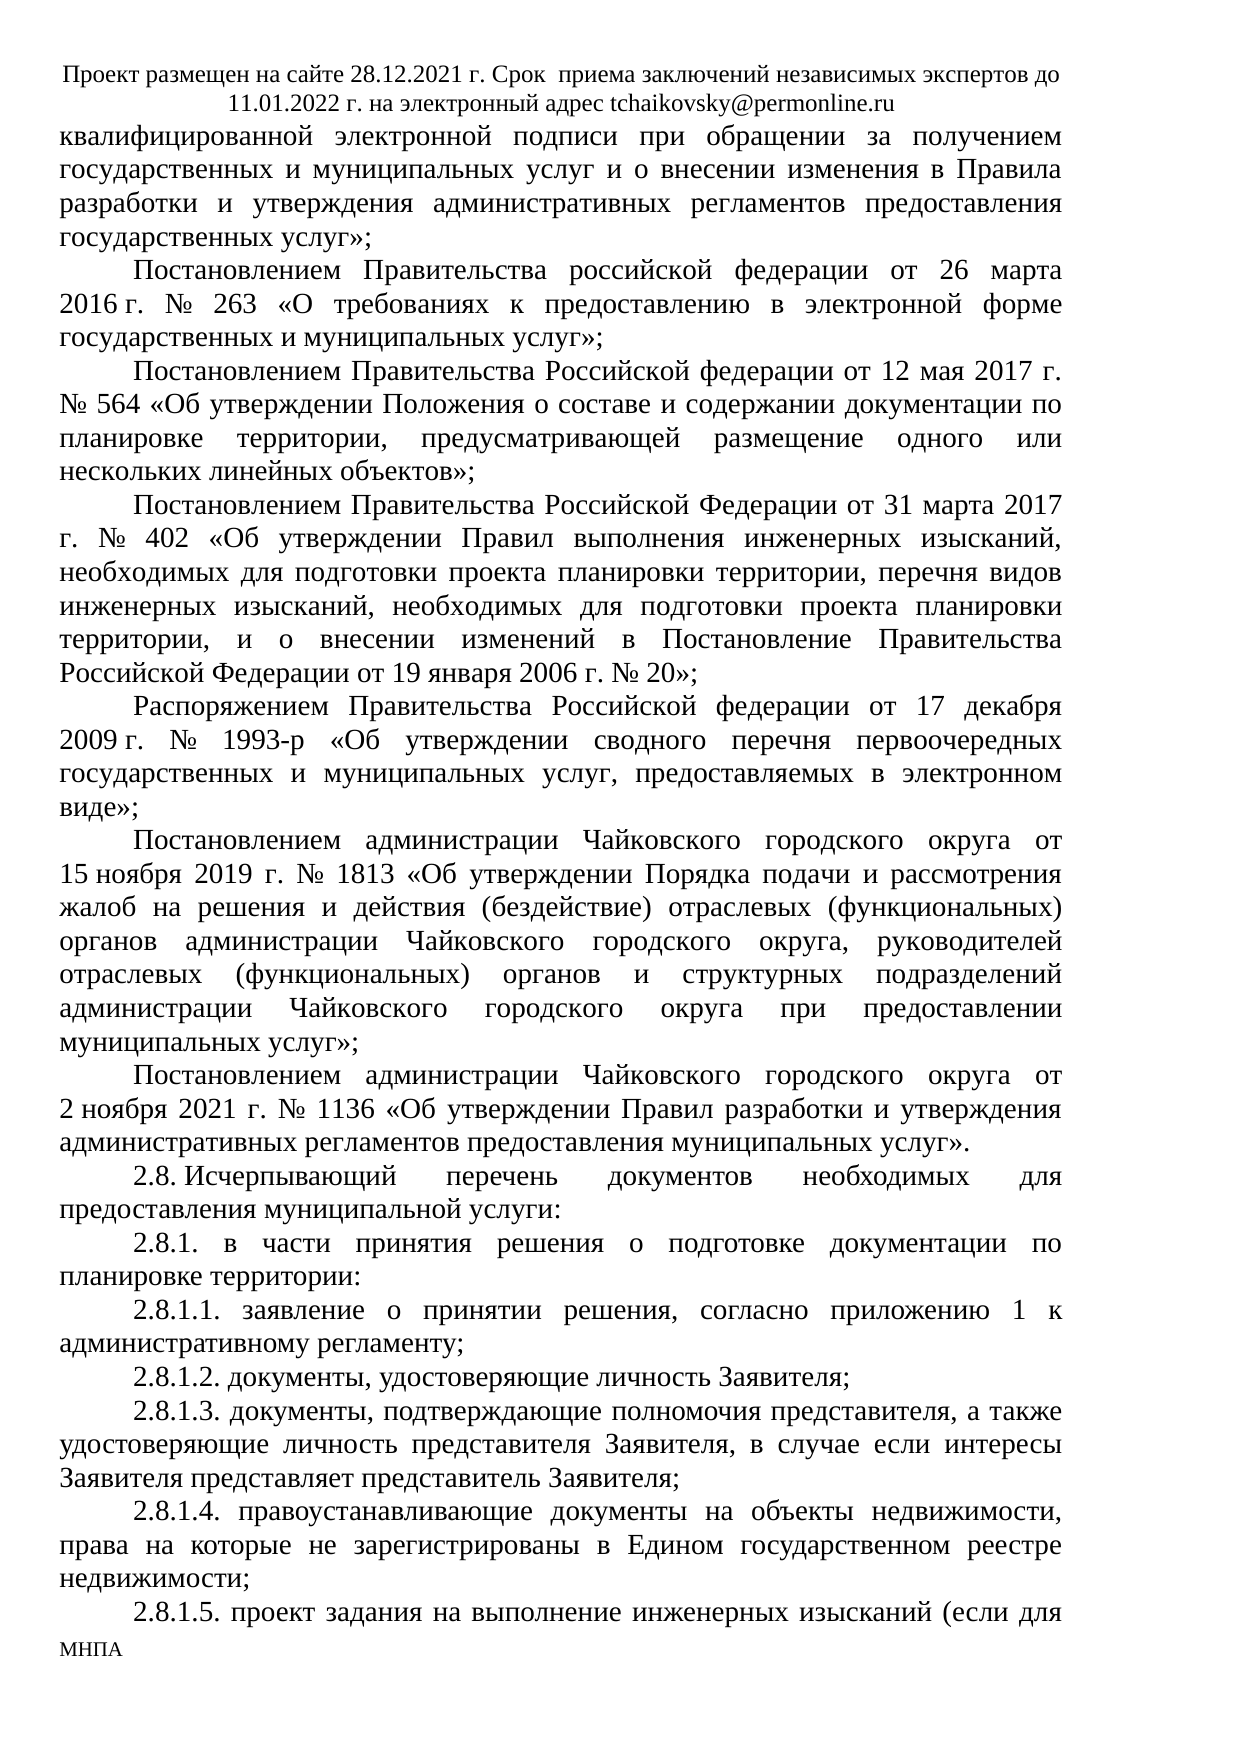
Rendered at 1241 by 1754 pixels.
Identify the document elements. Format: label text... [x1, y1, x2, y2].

text Постановлением Правительства Российской федерации от 12 мая 2017 г. № 564 «Об утверждении Положения о составе и содержании документации по планировке территории, предусматривающей размещение одного или нескольких линейных объектов»; [59, 353, 1063, 487]
text Постановлением Правительства российской федерации от 26 марта 2016 г. № 263 «О требованиях к предоставлению в электронной форме государственных и муниципальных услуг»; [59, 252, 1063, 353]
text 2.8.1.4. правоустанавливающие документы на объекты недвижимости, права на которые не зарегистрированы в Едином государственном реестре недвижимости; [59, 1493, 1063, 1594]
text Постановлением Правительства Российской Федерации от 31 марта 2017 г. № 402 «Об утверждении Правил выполнения инженерных изысканий, необходимых для подготовки проекта планировки территории, перечня видов инженерных изысканий, необходимых для подготовки проекта планировки территории, и о внесении изменений в Постановление Правительства Российской Федерации от 19 января 2006 г. № 20»; [59, 487, 1063, 688]
text Постановлением администрации Чайковского городского округа от 2 ноября 2021 г. № 1136 «Об утверждении Правил разработки и утверждения административных регламентов предоставления муниципальных услуг». [59, 1057, 1063, 1158]
text 2.8.1. в части принятия решения о подготовке документации по планировке территории: [59, 1225, 1063, 1292]
text Распоряжением Правительства Российской федерации от 17 декабря 2009 г. № 1993-р «Об утверждении сводного перечня первоочередных государственных и муниципальных услуг, предоставляемых в электронном виде»; [59, 688, 1063, 822]
text Постановлением администрации Чайковского городского округа от 15 ноября 2019 г. № 1813 «Об утверждении Порядка подачи и рассмотрения жалоб на решения и действия (бездействие) отраслевых (функциональных) органов администрации Чайковского городского округа, руководителей отраслевых (функциональных) органов и структурных подразделений администрации Чайковского городского округа при предоставлении муниципальных услуг»; [59, 822, 1063, 1057]
text 2.8.1.3. документы, подтверждающие полномочия представителя, а также удостоверяющие личность представителя Заявителя, в случае если интересы Заявителя представляет представитель Заявителя; [59, 1393, 1063, 1493]
text 2.8.1.2. документы, удостоверяющие личность Заявителя; [59, 1359, 1063, 1393]
text 2.8. Исчерпывающий перечень документов необходимых для предоставления муниципальной услуги: [59, 1158, 1063, 1225]
text 2.8.1.1. заявление о принятии решения, согласно приложению 1 к административному регламенту; [59, 1292, 1063, 1359]
